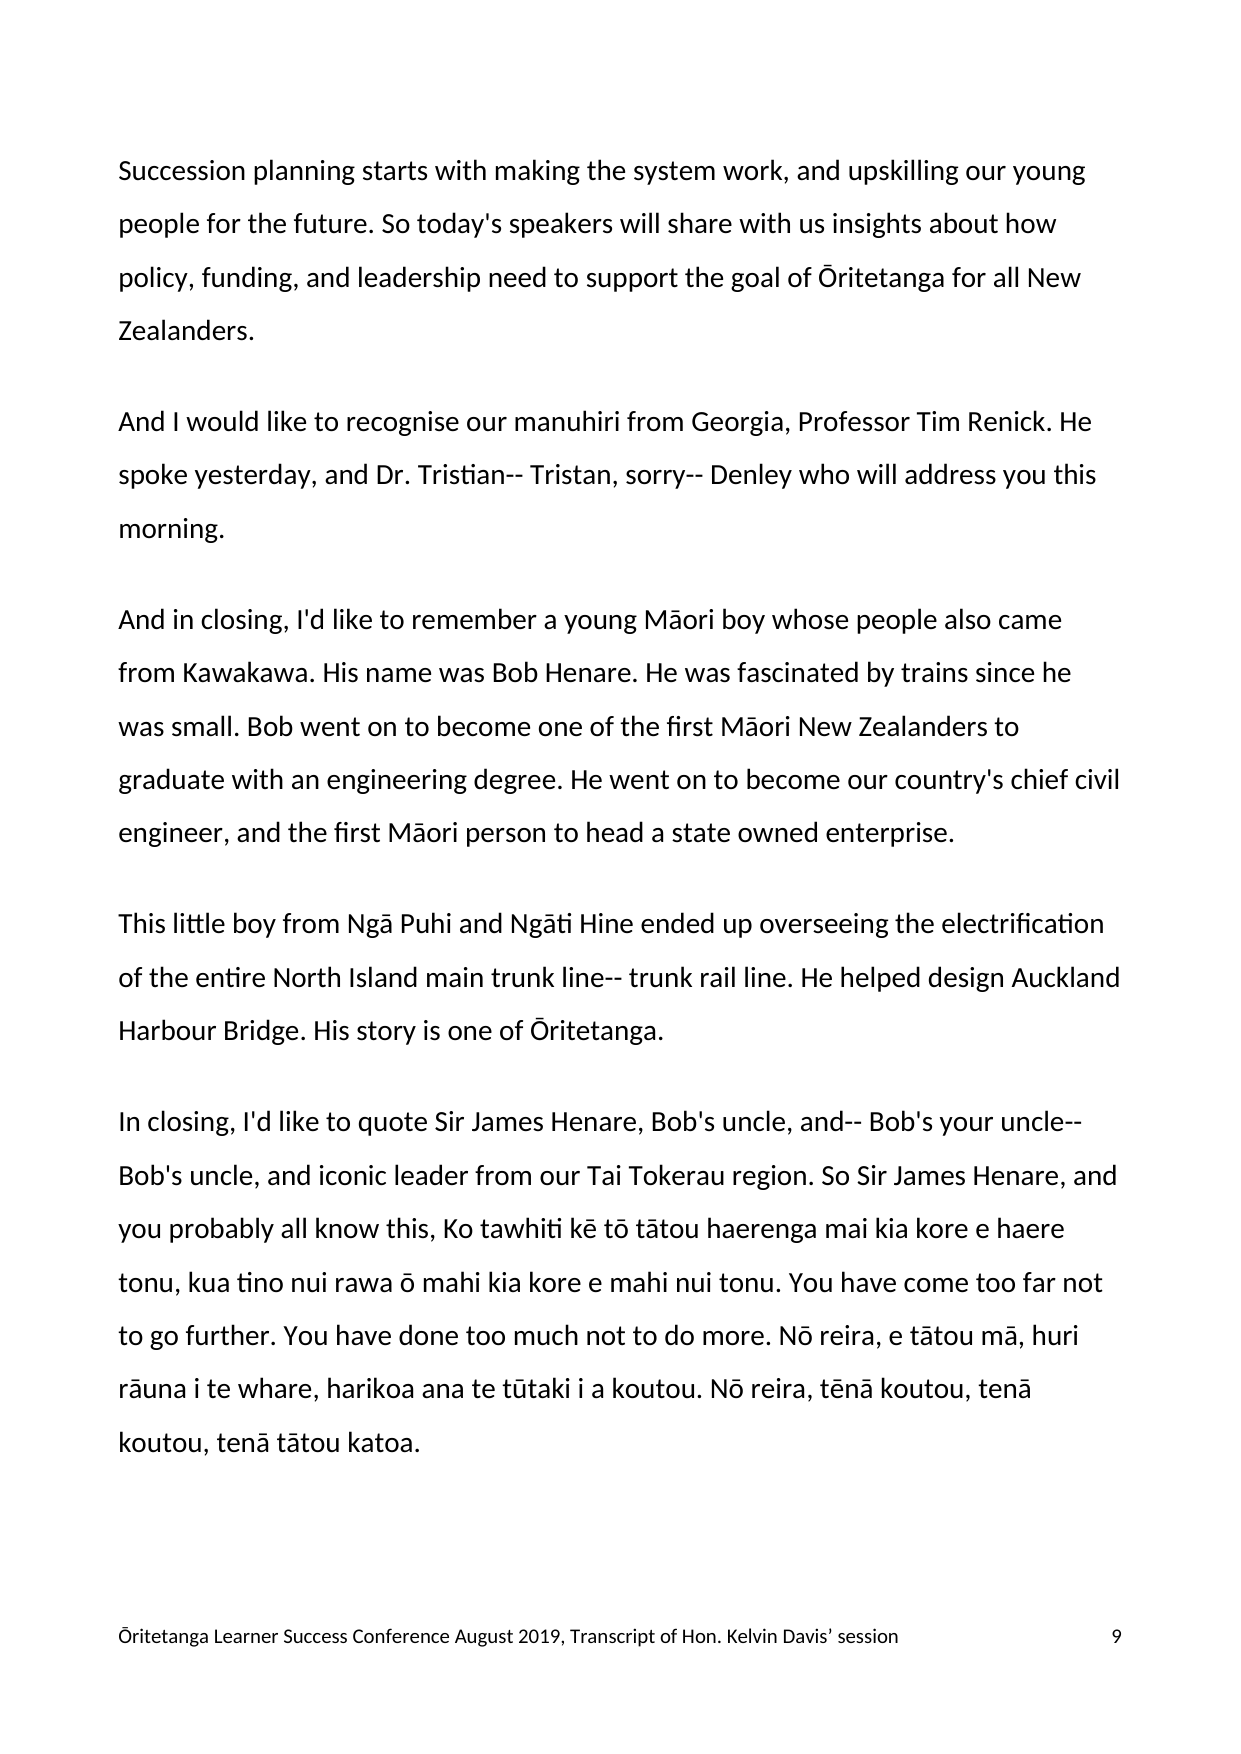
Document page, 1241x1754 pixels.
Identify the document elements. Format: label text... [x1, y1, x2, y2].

text This little boy from Ngā Puhi and Ngāti Hine ended up overseeing the electrification of the entire North Island main trunk line-- trunk rail line. He helped design Auckland Harbour Bridge. His story is one of Ōritetanga. [118, 906, 1122, 1048]
text And I would like to recognise our manuhiri from Georgia, Professor Tim Renick. He spoke yesterday, and Dr. Tristian-- Tristan, sorry-- Denley who will address you this morning. [118, 403, 1122, 546]
text Succession planning starts with making the system work, and upskilling our young people for the future. So today's speakers will share with us insights about how policy, funding, and leadership need to support the goal of Ōritetanga for all New Zealanders. [118, 152, 1122, 348]
text And in closing, I'd like to remember a young Māori boy whose people also came from Kawakawa. His name was Bob Henare. He was fascinated by trains since he was small. Bob went on to become one of the first Māori New Zealanders to graduate with an engineering degree. He went on to become our country's chief civil engineer, and the first Māori person to head a state owned enterprise. [118, 601, 1122, 850]
text In closing, I'd like to quote Sir James Henare, Bob's uncle, and-- Bob's your uncle-- Bob's uncle, and iconic leader from our Tai Tokerau region. So Sir James Henare, and you probably all know this, Ko tawhiti kē tō tātou haerenga mai kia kore e haere tonu, kua tino nui rawa ō mahi kia kore e mahi nui tonu. You have come too far not to go further. You have done too much not to do more. Nō reira, e tātou mā, huri rāuna i te whare, harikoa ana te tūtaki i a koutou. Nō reira, tēnā koutou, tenā koutou, tenā tātou katoa. [118, 1103, 1122, 1459]
